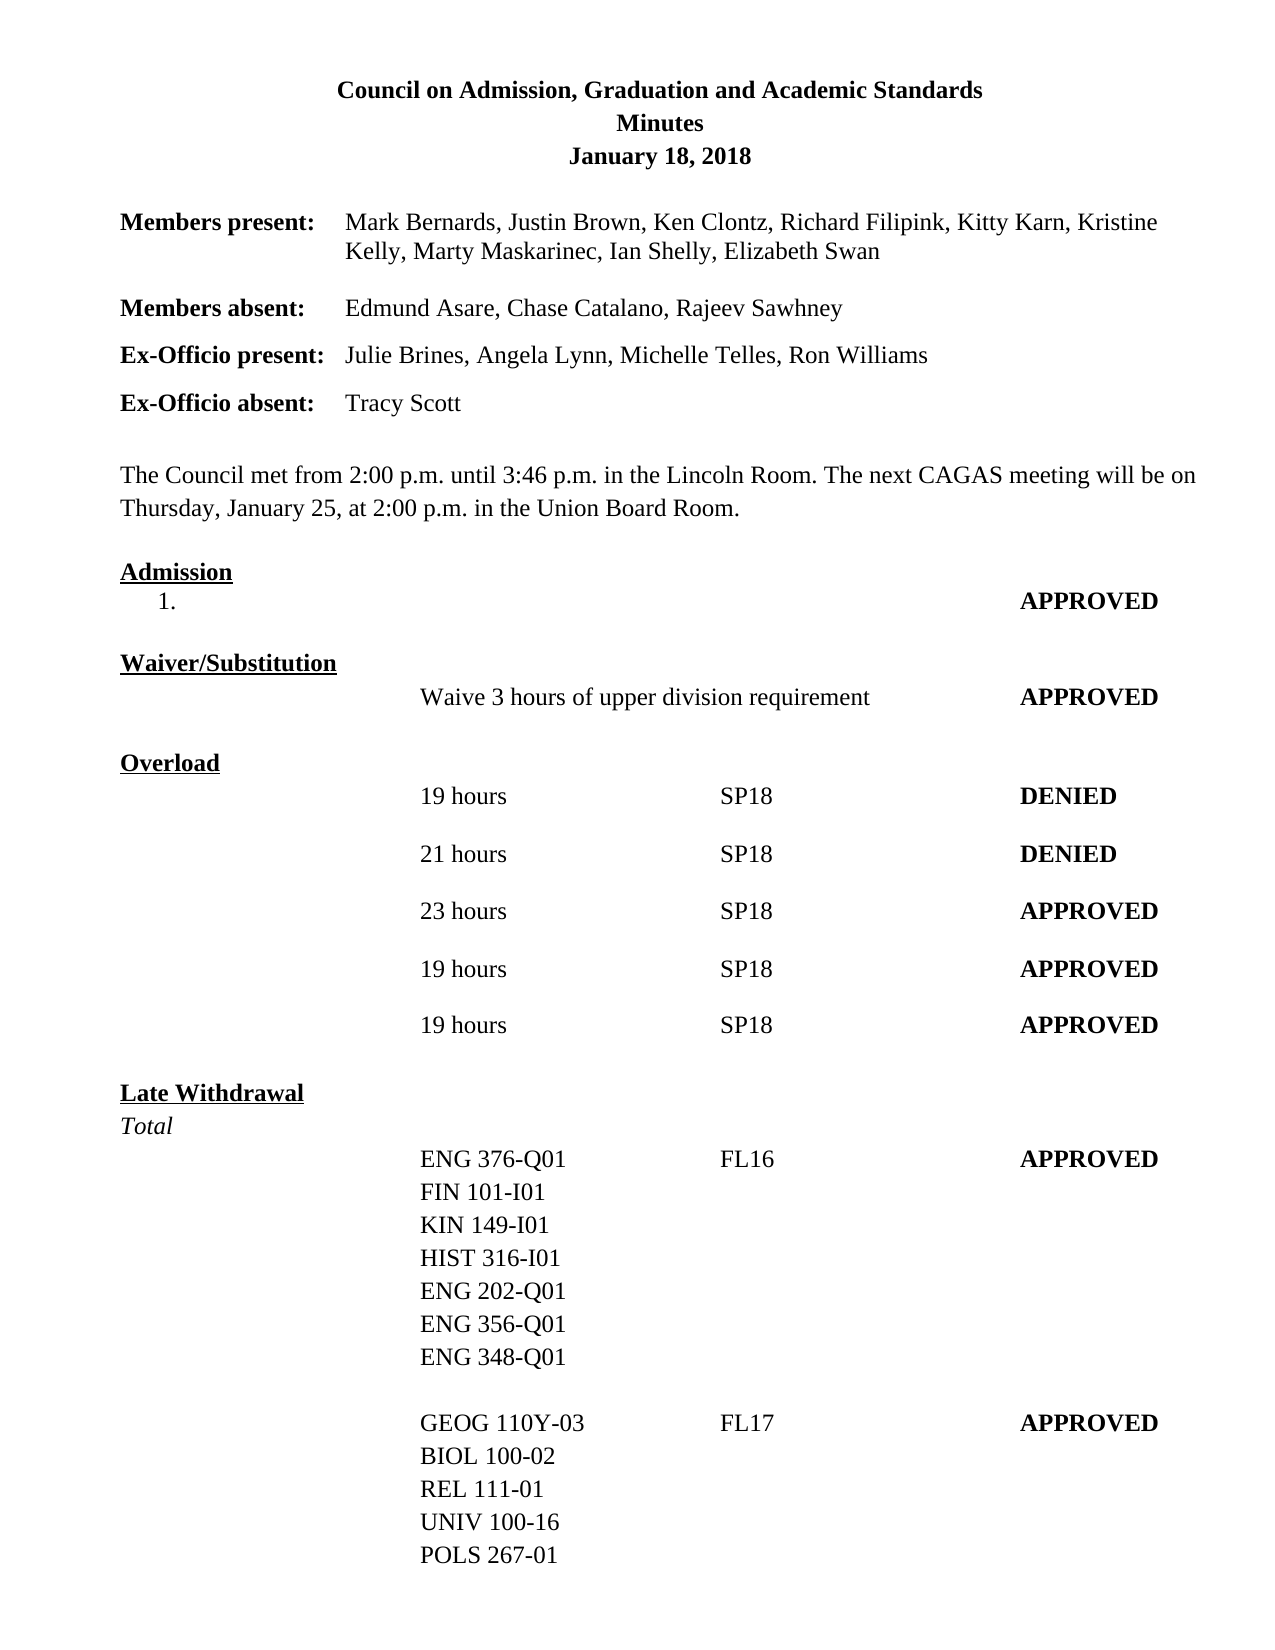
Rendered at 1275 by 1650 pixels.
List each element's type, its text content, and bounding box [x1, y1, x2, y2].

text REL 111-01 [120, 1474, 1200, 1503]
text Admission [120, 557, 1200, 586]
text KIN 149-I01 [120, 1210, 1200, 1238]
text ENG 356-Q01 [120, 1309, 1200, 1338]
text Ex-Officio absent: Tracy Scott [120, 388, 1200, 417]
text Waive 3 hours of upper division requirement APPROVED [120, 682, 1200, 710]
text Ex-Officio present: Julie Brines, Angela Lynn, Michelle Telles, Ron Williams [120, 341, 1200, 369]
text Late Withdrawal [120, 1078, 1200, 1106]
text January 18, 2018 [120, 141, 1200, 170]
text Members present: Mark Bernards, Justin Brown, Ken Clontz, Richard Filipink, Kitty Karn, Kristine Kelly, Marty Maskarinec, Ian Shelly, Elizabeth Swan [120, 207, 1200, 264]
text 19 hours SP18 APPROVED [120, 1010, 1200, 1039]
text 23 hours SP18 APPROVED [120, 896, 1200, 925]
text GEOG 110Y-03 FL17 APPROVED [120, 1408, 1200, 1437]
text POLS 267-01 [120, 1540, 1200, 1569]
text Minutes [120, 108, 1200, 137]
text 1. APPROVED [120, 586, 1200, 615]
text ENG 376-Q01 FL16 APPROVED [120, 1144, 1200, 1172]
text 19 hours SP18 DENIED [120, 781, 1200, 810]
text 21 hours SP18 DENIED [120, 839, 1200, 867]
text Waiver/Substitution [120, 648, 1200, 677]
text The Council met from 2:00 p.m. until 3:46 p.m. in the Lincoln Room. The next CAGAS meeting will be on Thursday, January 25, at 2:00 p.m. in the Union Board Room. [120, 460, 1200, 522]
text Total [120, 1111, 1200, 1139]
text Overload [120, 748, 1200, 777]
text HIST 316-I01 [120, 1243, 1200, 1272]
text Members absent: Edmund Asare, Chase Catalano, Rajeev Sawhney [120, 293, 1200, 321]
text 19 hours SP18 APPROVED [120, 954, 1200, 982]
text BIOL 100-02 [120, 1441, 1200, 1470]
text ENG 348-Q01 [120, 1342, 1200, 1371]
text Council on Admission, Graduation and Academic Standards [120, 75, 1200, 104]
text ENG 202-Q01 [120, 1276, 1200, 1304]
text FIN 101-I01 [120, 1177, 1200, 1206]
text UNIV 100-16 [120, 1507, 1200, 1536]
